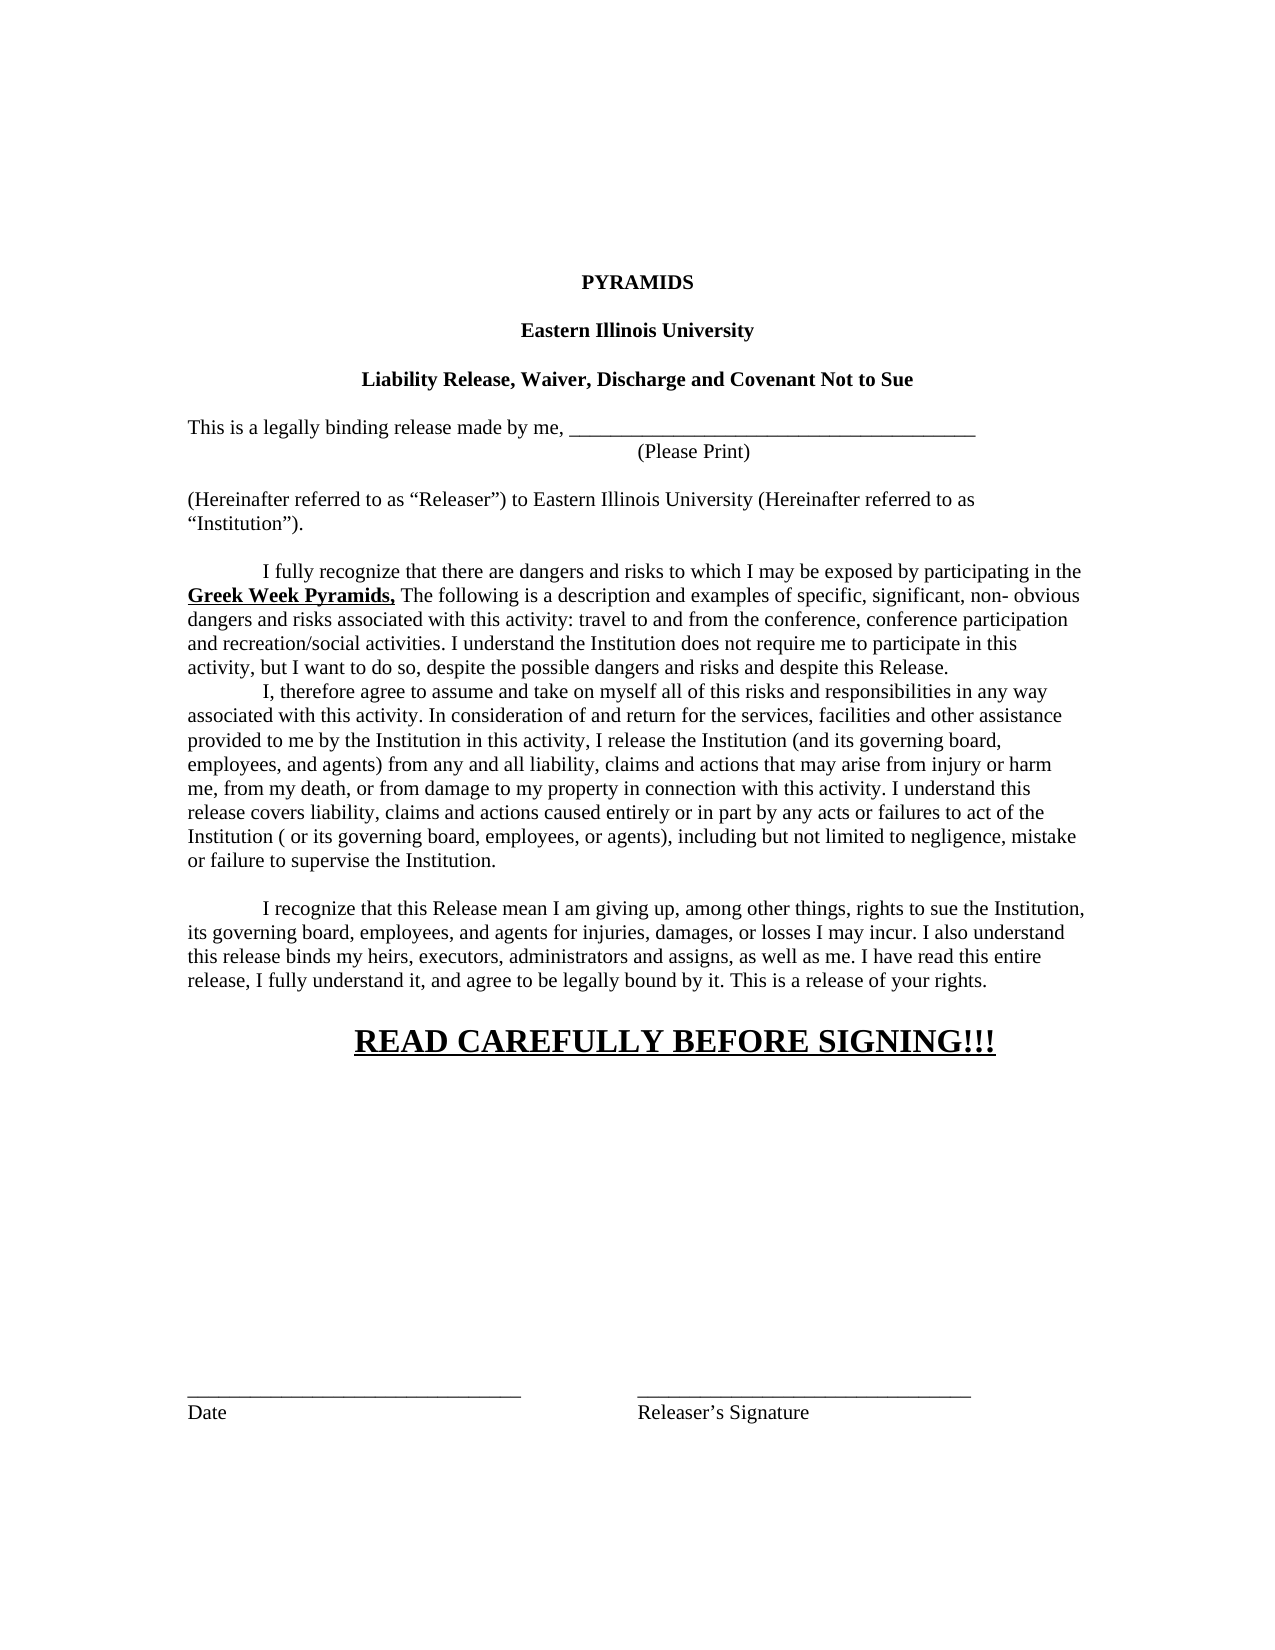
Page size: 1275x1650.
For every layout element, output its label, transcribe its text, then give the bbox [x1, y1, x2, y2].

text This is a legally binding release made by me, _______________________________________ [187, 415, 1087, 439]
text Liability Release, Waiver, Discharge and Covenant Not to Sue [187, 367, 1087, 391]
text I fully recognize that there are dangers and risks to which I may be exposed by participating in the Greek Week Pyramids, The following is a description and examples of specific, significant, non- obvious dangers and risks associated with this activity: travel to and from the conference, conference participation and recreation/social activities. I understand the Institution does not require me to participate in this activity, but I want to do so, despite the possible dangers and risks and despite this Release. [187, 559, 1087, 679]
text Eastern Illinois University [187, 318, 1087, 342]
text (Hereinafter referred to as “Releaser”) to Eastern Illinois University (Hereinafter referred to as “Institution”). [187, 487, 1087, 535]
text I, therefore agree to assume and take on myself all of this risks and responsibilities in any way associated with this activity. In consideration of and return for the services, facilities and other assistance provided to me by the Institution in this activity, I release the Institution (and its governing board, employees, and agents) from any and all liability, claims and actions that may arise from injury or harm me, from my death, or from damage to my property in connection with this activity. I understand this release covers liability, claims and actions caused entirely or in part by any acts or failures to act of the Institution ( or its governing board, employees, or agents), including but not limited to negligence, mistake or failure to supervise the Institution. [187, 679, 1087, 872]
text I recognize that this Release mean I am giving up, among other things, rights to sue the Institution, its governing board, employees, and agents for injuries, damages, or losses I may incur. I also understand this release binds my heirs, executors, administrators and assigns, as well as me. I have read this entire release, I fully understand it, and agree to be legally bound by it. This is a release of your rights. [187, 896, 1087, 992]
text (Please Print) [562, 439, 1087, 463]
text READ CAREFULLY BEFORE SIGNING!!! [187, 1021, 1087, 1059]
text PYRAMIDS [187, 270, 1087, 294]
text ________________________________ ________________________________ [187, 1376, 1087, 1399]
text Date Releaser’s Signature [187, 1399, 1087, 1424]
